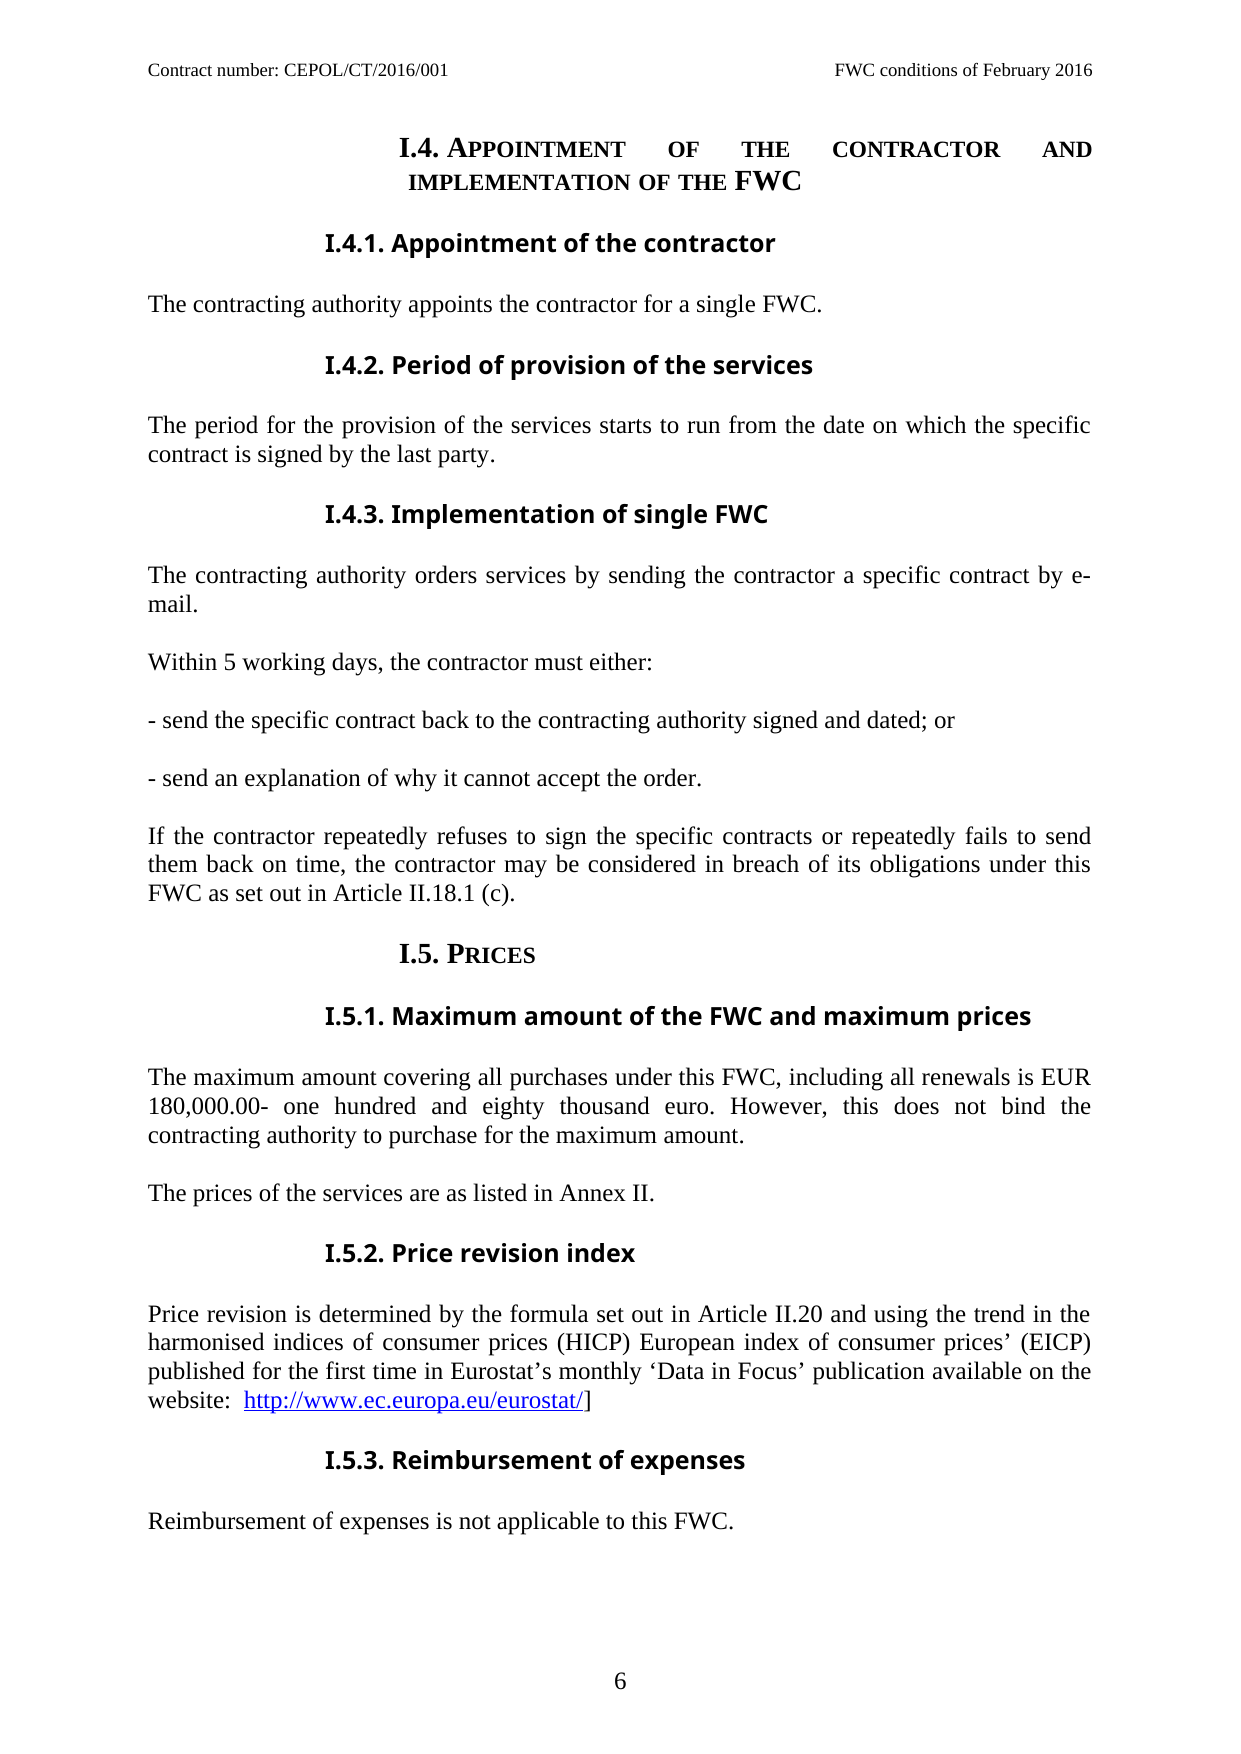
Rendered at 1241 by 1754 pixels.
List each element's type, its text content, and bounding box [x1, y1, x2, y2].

subtitle Period of provision of the services [325, 347, 1092, 381]
text Within 5 working days, the contractor must either: [148, 647, 1092, 676]
subtitle Appointment of the contractor and implementation of the FWC [399, 130, 1092, 197]
text If the contractor repeatedly refuses to sign the specific contracts or repeatedly fails to send them back on time, the contractor may be considered in breach of its obligations under this FWC as set out in Article II.18.1 (c). [148, 821, 1092, 907]
text The contracting authority orders services by sending the contractor a specific contract by e-mail. [148, 560, 1092, 618]
subtitle Maximum amount of the FWC and maximum prices [325, 999, 1092, 1033]
subtitle Prices [399, 936, 1092, 970]
subtitle Reimbursement of expenses [325, 1443, 1092, 1477]
text The contracting authority appoints the contractor for a single FWC. [148, 289, 1092, 318]
text - send an explanation of why it cannot accept the order. [148, 763, 1092, 792]
text The prices of the services are as listed in Annex II. [148, 1178, 1092, 1206]
text - send the specific contract back to the contracting authority signed and dated; or [148, 705, 1092, 734]
subtitle Implementation of single FWC [325, 497, 1092, 531]
text The maximum amount covering all purchases under this FWC, including all renewals is EUR 180,000.00- one hundred and eighty thousand euro. However, this does not bind the contracting authority to purchase for the maximum amount. [148, 1062, 1092, 1148]
text Price revision is determined by the formula set out in Article II.20 and using the trend in the harmonised indices of consumer prices (HICP) European index of consumer prices’ (EICP) published for the first time in Eurostat’s monthly ‘Data in Focus’ publication available on the website: http://www.ec.europa.eu/eurostat/] [148, 1299, 1092, 1414]
subtitle Price revision index [325, 1236, 1092, 1269]
text Reimbursement of expenses is not applicable to this FWC. [148, 1506, 1092, 1535]
subtitle Appointment of the contractor [325, 226, 1092, 260]
text The period for the provision of the services starts to run from the date on which the specific contract is signed by the last party. [148, 411, 1092, 468]
